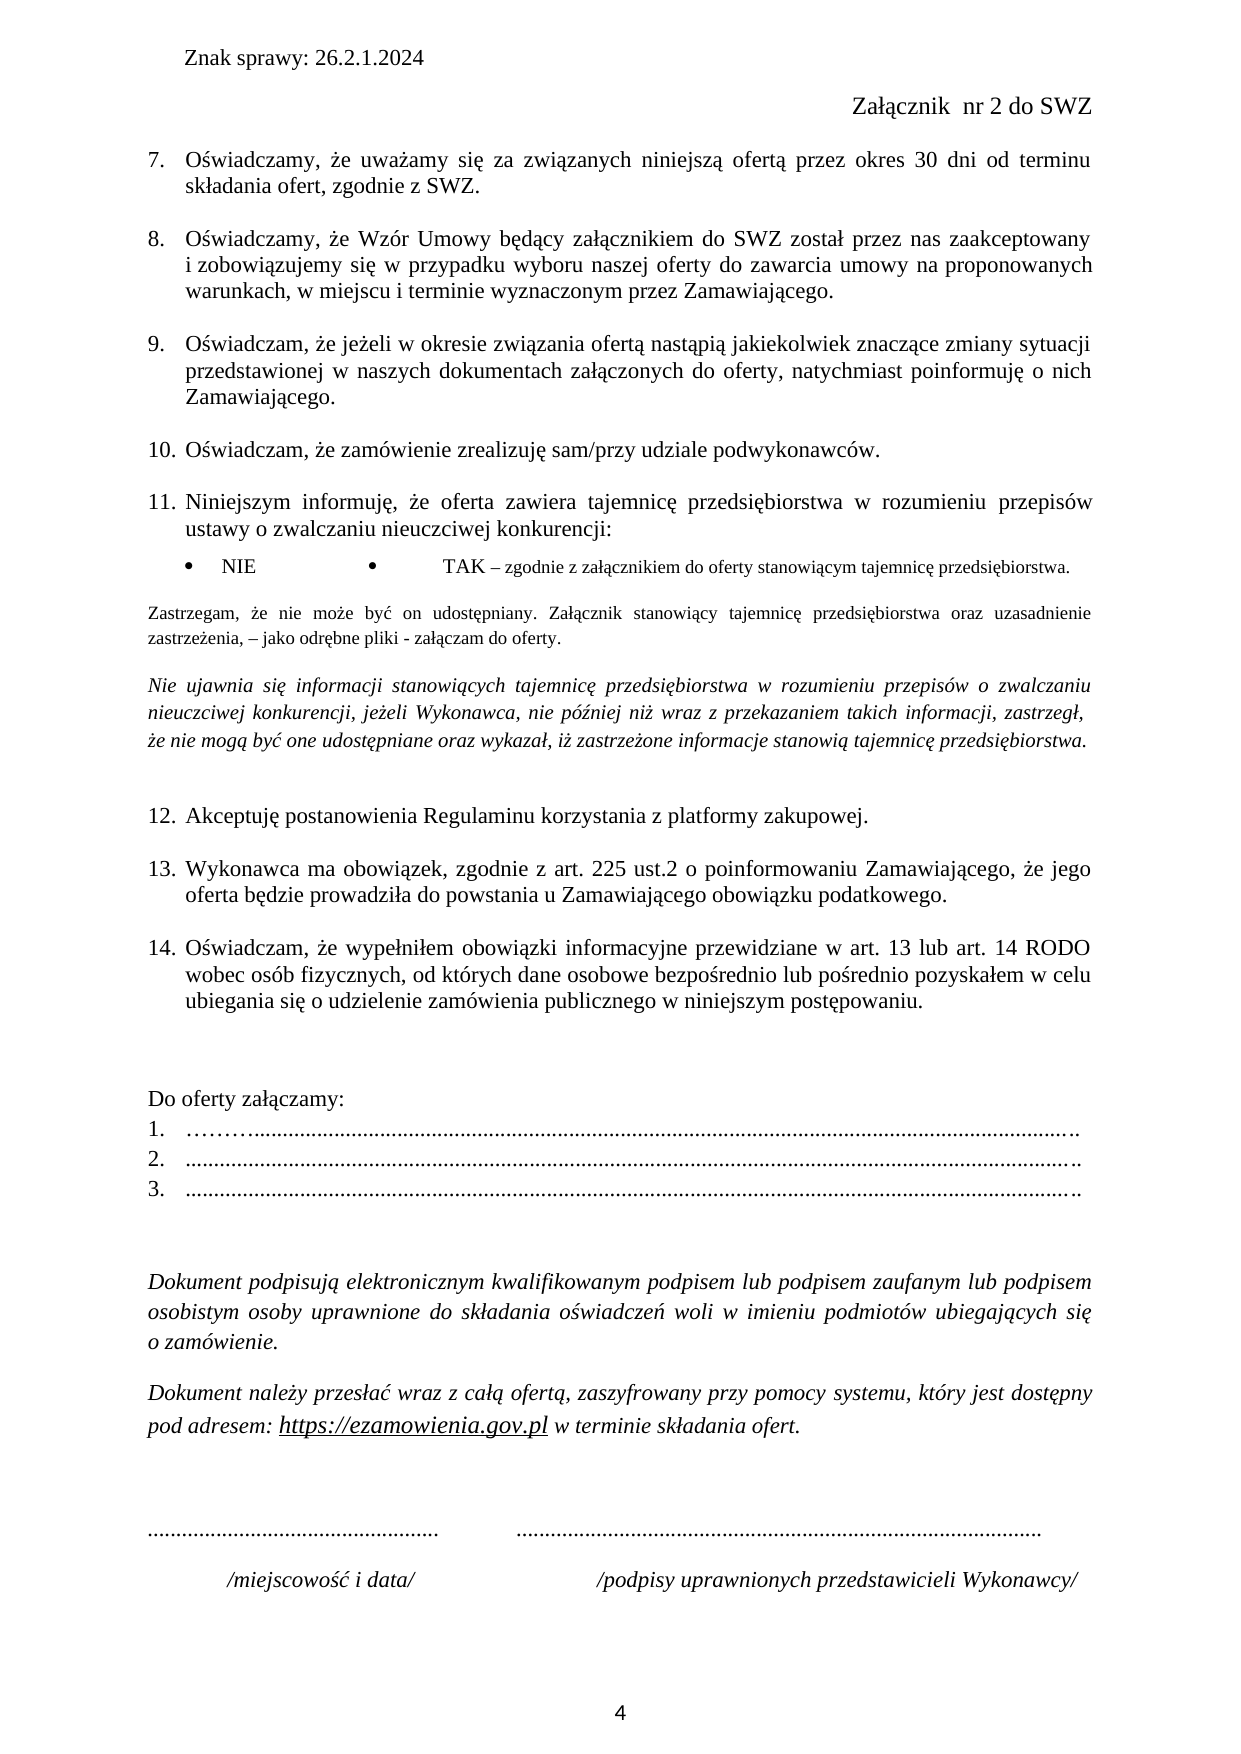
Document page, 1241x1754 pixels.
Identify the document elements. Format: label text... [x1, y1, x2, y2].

list . .. [148, 1175, 1093, 1202]
text ................................................... ............................................................................................ [148, 1515, 1093, 1541]
list Oświadczam, że jeżeli w okresie związania ofertą nastąpią jakiekolwiek znaczące zmiany sytuacji przedstawionej w naszych dokumentach załączonych do oferty, natychmiast poinformuję o nich Zamawiającego. [148, 330, 1093, 409]
text /miejscowość i data/ /podpisy uprawnionych przedstawicieli Wykonawcy/ [148, 1566, 1093, 1592]
list Wykonawca ma obowiązek, zgodnie z art. 225 ust.2 o poinformowaniu Zamawiającego, że jego oferta będzie prowadziła do powstania u Zamawiającego obowiązku podatkowego. [148, 855, 1093, 908]
list Oświadczam, że zamówienie zrealizuję sam/przy udziale podwykonawców. [148, 436, 1093, 462]
list Oświadczamy, że uważamy się za związanych niniejszą ofertą przez okres 30 dni od terminu składania ofert, zgodnie z SWZ. [148, 146, 1093, 198]
text Zastrzegam, że nie może być on udostępniany. Załącznik stanowiący tajemnicę przedsiębiorstwa oraz uzasadnienie zastrzeżenia, – jako odrębne pliki - załączam do oferty. [148, 602, 1093, 648]
text Do oferty załączamy: [148, 1084, 1093, 1111]
list Niniejszym informuję, że oferta zawiera tajemnicę przedsiębiorstwa w rozumieniu przepisów ustawy o zwalczaniu nieuczciwej konkurencji: [148, 488, 1093, 541]
list Oświadczamy, że Wzór Umowy będący załącznikiem do SWZ został przez nas zaakceptowany i zobowiązujemy się w przypadku wyboru naszej oferty do zawarcia umowy na proponowanych warunkach, w miejscu i terminie wyznaczonym przez Zamawiającego. [148, 225, 1093, 304]
text NIE TAK – zgodnie z załącznikiem do oferty stanowiącym tajemnicę przedsiębiorstwa. [185, 554, 1093, 578]
list Oświadczam, że wypełniłem obowiązki informacyjne przewidziane w art. 13 lub art. 14 RODO wobec osób fizycznych, od których dane osobowe bezpośrednio lub pośrednio pozyskałem w celu ubiegania się o udzielenie zamówienia publicznego w niniejszym postępowaniu. [148, 934, 1093, 1013]
text Nie ujawnia się informacji stanowiących tajemnicę przedsiębiorstwa w rozumieniu przepisów o zwalczaniu nieuczciwej konkurencji, jeżeli Wykonawca, nie później niż wraz z przekazaniem takich informacji, zastrzegł, że nie mogą być one udostępniane oraz wykazał, iż zastrzeżone informacje stanowią tajemnicę przedsiębiorstwa. [148, 672, 1093, 752]
text Dokument należy przesłać wraz z całą ofertą, zaszyfrowany przy pomocy systemu, który jest dostępny pod adresem: https://ezamowienia.gov.pl w terminie składania ofert. [148, 1379, 1093, 1439]
list Akceptuję postanowienia Regulaminu korzystania z platformy zakupowej. [148, 802, 1093, 829]
list . .. [148, 1145, 1093, 1171]
list ………. .. [148, 1115, 1093, 1141]
text Dokument podpisują elektronicznym kwalifikowanym podpisem lub podpisem zaufanym lub podpisem osobistym osoby uprawnione do składania oświadczeń woli w imieniu podmiotów ubiegających się o zamówienie. [148, 1268, 1093, 1355]
